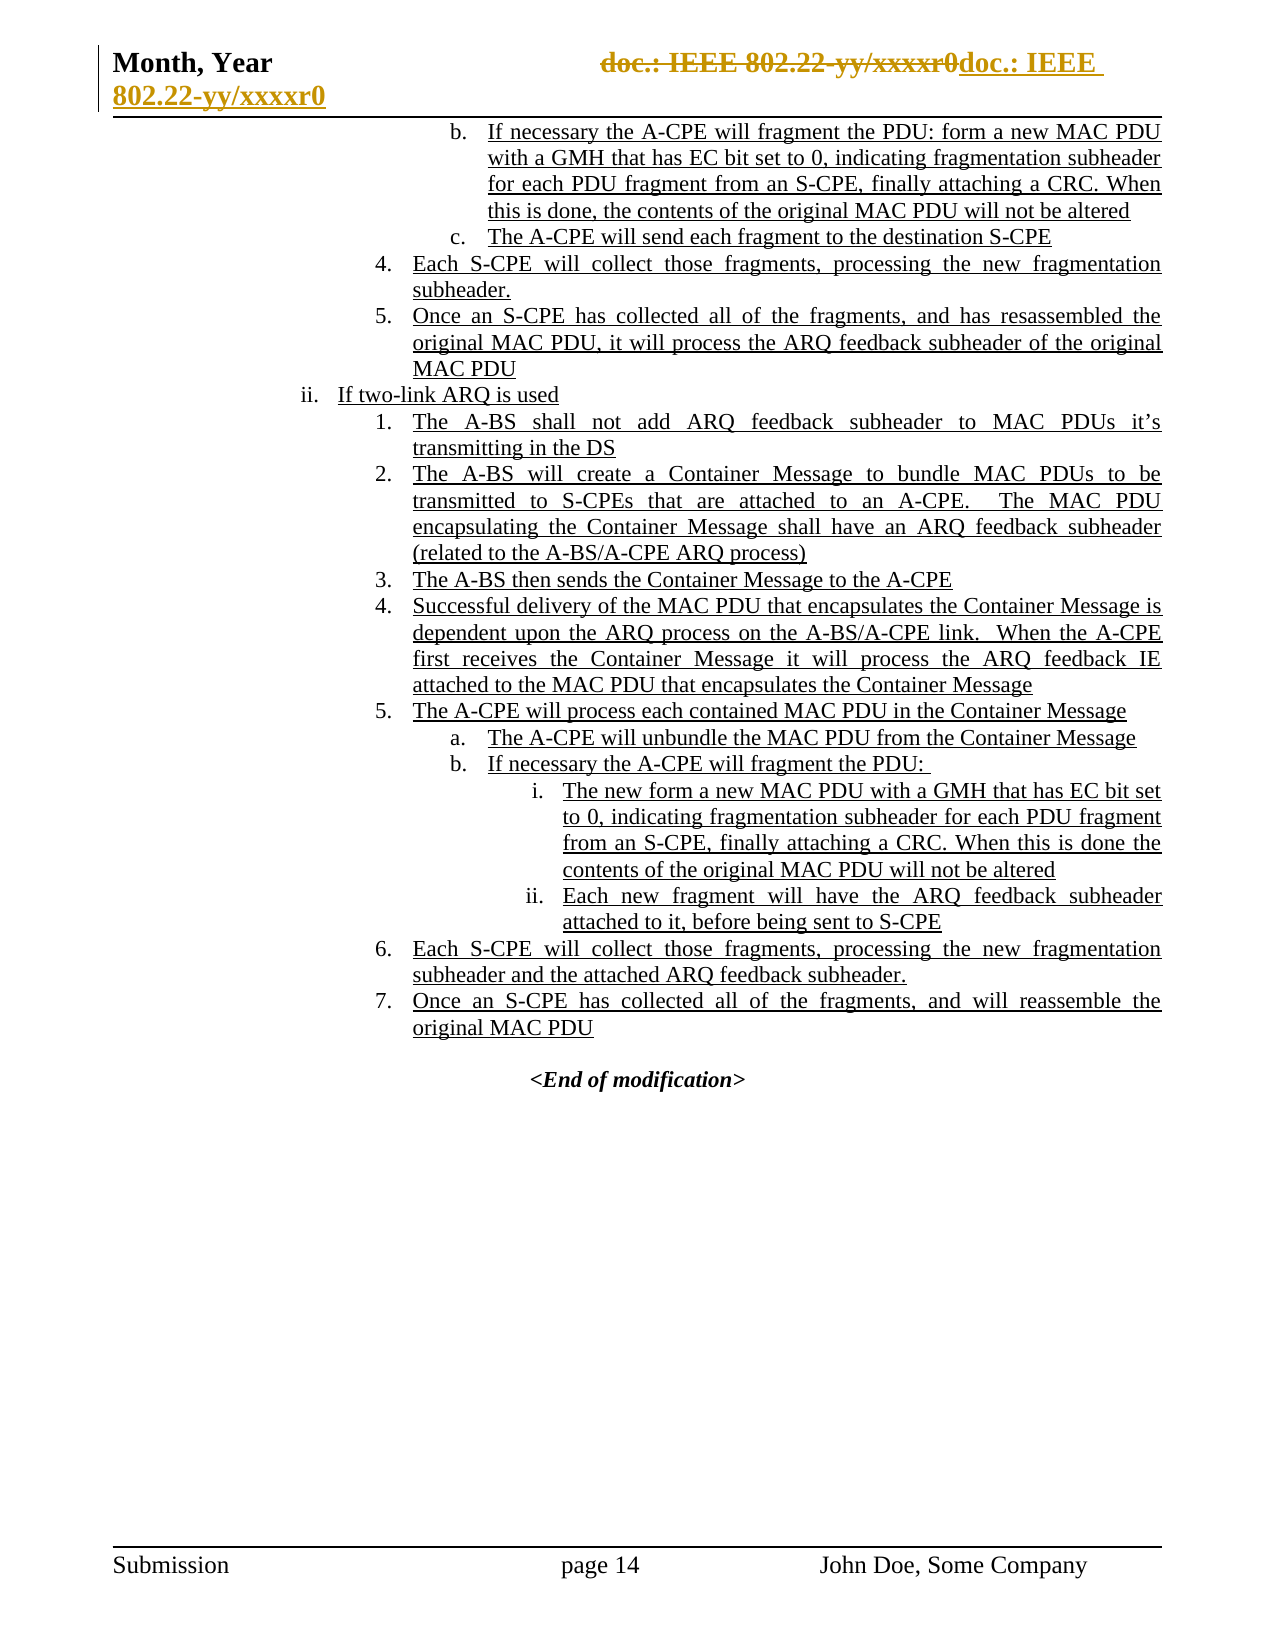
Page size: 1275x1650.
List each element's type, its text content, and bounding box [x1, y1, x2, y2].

list The A-BS then sends the Container Message to the A-CPE [375, 566, 1162, 592]
list Each new fragment will have the ARQ feedback subheader attached to it, before being sent to S-CPE [544, 882, 1162, 935]
list Once an S-CPE has collected all of the fragments, and will reassemble the original MAC PDU [375, 987, 1162, 1040]
list The A-CPE will process each contained MAC PDU in the Container Message [375, 698, 1162, 724]
list The A-BS shall not add ARQ feedback subheader to MAC PDUs it’s transmitting in the DS [375, 408, 1162, 460]
list If necessary the A-CPE will fragment the PDU: [450, 750, 1162, 777]
list Successful delivery of the MAC PDU that encapsulates the Container Message is dependent upon the ARQ process on the A-BS/A-CPE link. When the A-CPE first receives the Container Message it will process the ARQ feedback IE attached to the MAC PDU that encapsulates the Container Message [375, 592, 1162, 698]
list Each S-CPE will collect those fragments, processing the new fragmentation subheader. [375, 249, 1162, 302]
list The A-CPE will send each fragment to the destination S-CPE [450, 223, 1162, 249]
list If necessary the A-CPE will fragment the PDU: form a new MAC PDU with a GMH that has EC bit set to 0, indicating fragmentation subheader for each PDU fragment from an S-CPE, finally attaching a CRC. When this is done, the contents of the original MAC PDU will not be altered [450, 118, 1162, 223]
list The A-CPE will unbundle the MAC PDU from the Container Message [450, 724, 1162, 750]
list Once an S-CPE has collected all of the fragments, and has resassembled the original MAC PDU, it will process the ARQ feedback subheader of the original MAC PDU [375, 302, 1162, 381]
list Each S-CPE will collect those fragments, processing the new fragmentation subheader and the attached ARQ feedback subheader. [375, 935, 1162, 987]
list The A-BS will create a Container Message to bundle MAC PDUs to be transmitted to S-CPEs that are attached to an A-CPE. The MAC PDU encapsulating the Container Message shall have an ARQ feedback subheader (related to the A-BS/A-CPE ARQ process) [375, 460, 1162, 566]
text <End of modification> [112, 1067, 1162, 1093]
list If two-link ARQ is used [319, 381, 1162, 408]
list The new form a new MAC PDU with a GMH that has EC bit set to 0, indicating fragmentation subheader for each PDU fragment from an S-CPE, finally attaching a CRC. When this is done the contents of the original MAC PDU will not be altered [544, 777, 1162, 882]
